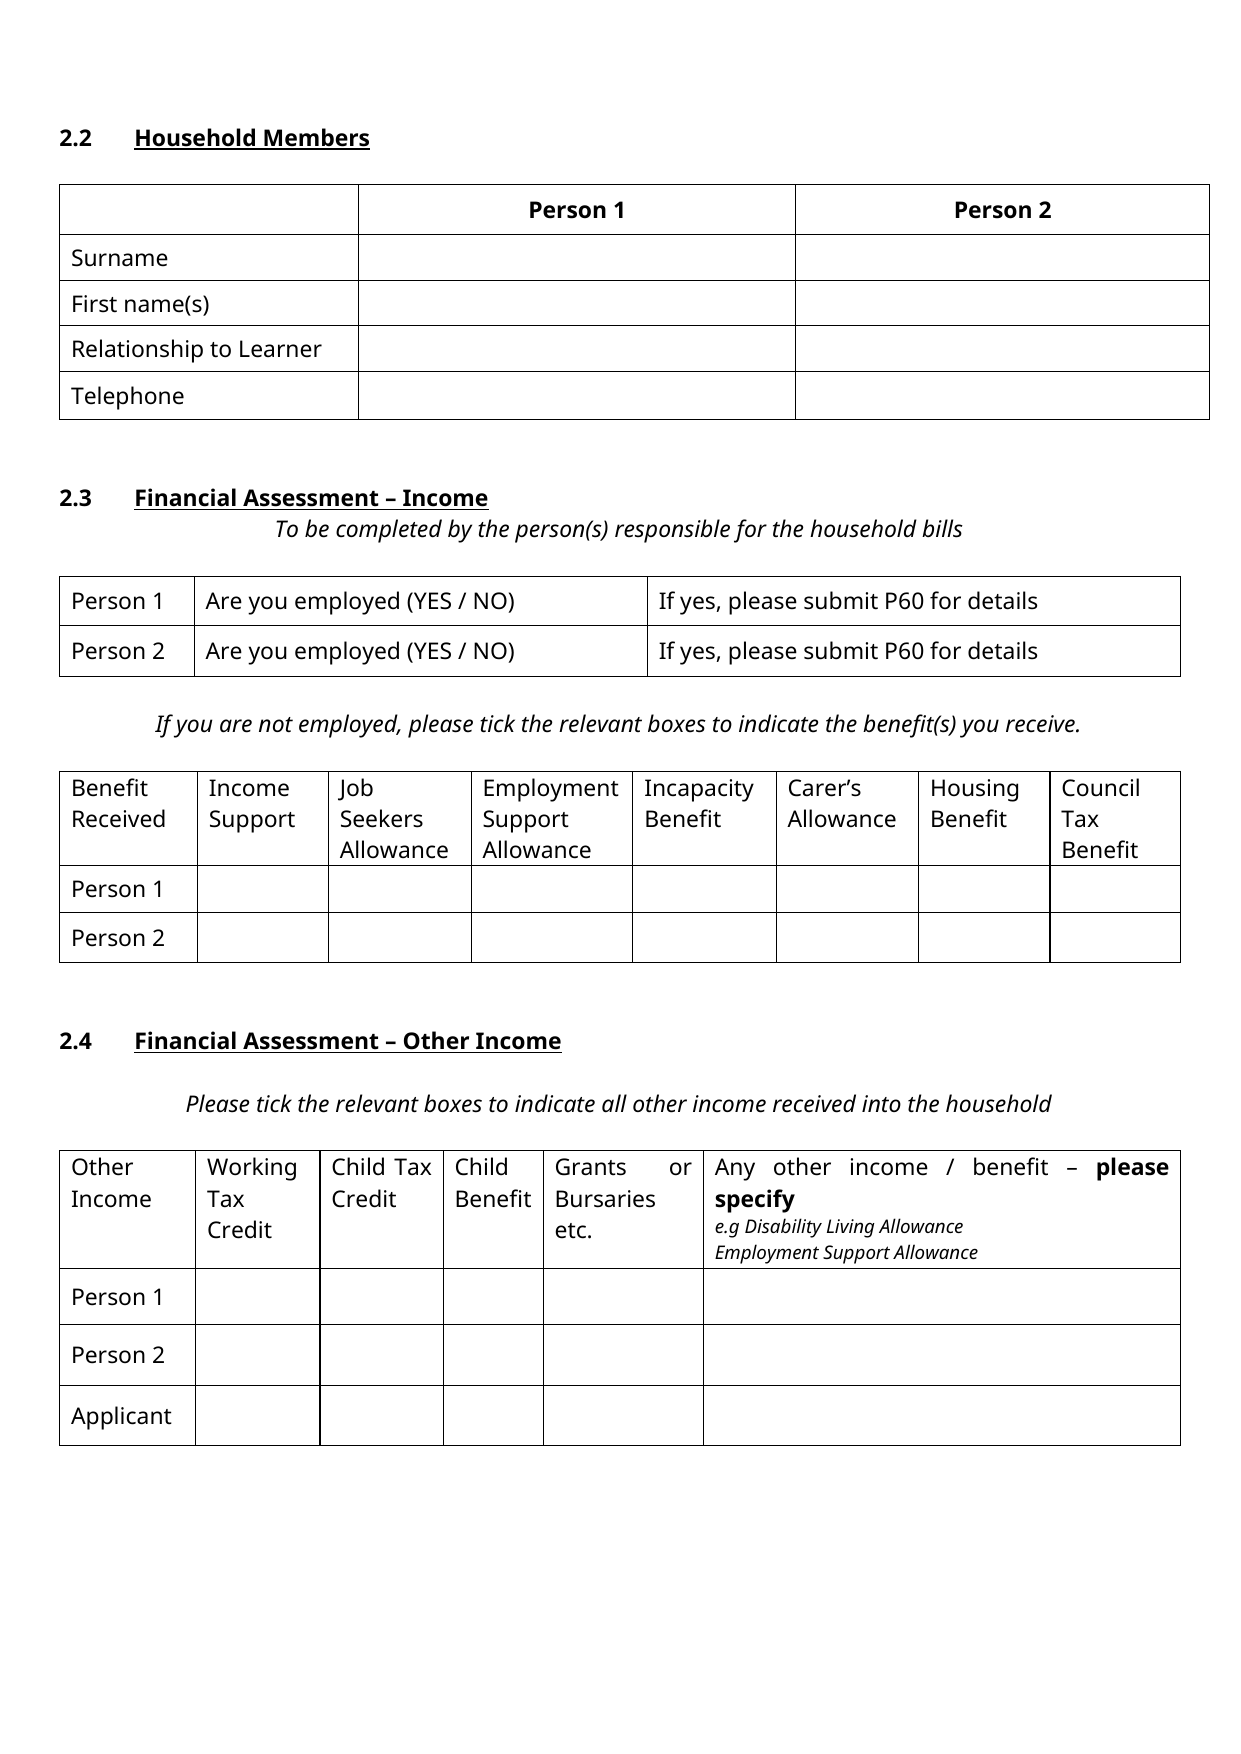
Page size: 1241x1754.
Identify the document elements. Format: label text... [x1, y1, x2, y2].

text 2.2 Household Members [59, 122, 1181, 153]
table_cell [704, 1269, 1180, 1323]
table_cell Surname [60, 235, 358, 280]
table_cell [544, 1386, 703, 1445]
table_header Other Income [60, 1151, 195, 1268]
table_cell [329, 913, 471, 962]
text If you are not employed, please tick the relevant boxes to indicate the benefit(s) you receive. [59, 708, 1181, 739]
table_cell If yes, please submit P60 for details [648, 626, 1180, 676]
text Please tick the relevant boxes to indicate all other income received into the household [59, 1088, 1181, 1119]
table_cell [472, 913, 632, 962]
table_header Person 1 [359, 185, 795, 234]
table_cell [196, 1386, 319, 1445]
table_cell First name(s) [60, 281, 358, 325]
table_header Grants or Bursaries etc. [544, 1151, 703, 1268]
table_cell [544, 1269, 703, 1323]
table_cell [777, 866, 918, 912]
text 2.3 Financial Assessment – Income [59, 482, 1181, 513]
table_cell [329, 866, 471, 912]
table_cell [796, 372, 1209, 418]
table_header Housing Benefit [919, 772, 1049, 865]
table_header Employment Support Allowance [472, 772, 632, 865]
table_cell [919, 866, 1049, 912]
table_cell [796, 281, 1209, 325]
text To be completed by the person(s) responsible for the household bills [59, 513, 1181, 544]
table_header Child Tax Credit [321, 1151, 443, 1268]
table_cell [359, 326, 795, 371]
table_cell [444, 1386, 543, 1445]
table_header [60, 185, 358, 234]
table_header Carer’s Allowance [777, 772, 918, 865]
table_cell [196, 1325, 319, 1385]
table_cell [359, 281, 795, 325]
table_cell Applicant [60, 1386, 195, 1445]
table_cell [198, 866, 328, 912]
table_cell Are you employed (YES / NO) [195, 626, 647, 676]
table_cell [321, 1269, 443, 1323]
text 2.4 Financial Assessment – Other Income [59, 1025, 1181, 1056]
table_header Benefit Received [60, 772, 197, 865]
table_header Are you employed (YES / NO) [195, 577, 647, 625]
table_cell [633, 866, 776, 912]
table_cell [1051, 913, 1180, 962]
table_cell Person 1 [60, 1269, 195, 1323]
table_cell [444, 1269, 543, 1323]
table_cell [796, 235, 1209, 280]
table_cell [704, 1325, 1180, 1385]
table_cell [444, 1325, 543, 1385]
table_header Person 1 [60, 577, 194, 625]
table_header Any other income / benefit – please specify e.g Disability Living Allowance Employment Support Allowance [704, 1151, 1180, 1268]
table_cell Telephone [60, 372, 358, 418]
table_cell [796, 326, 1209, 371]
table_header Working Tax Credit [196, 1151, 319, 1268]
table_cell Person 2 [60, 626, 194, 676]
table_cell [359, 372, 795, 418]
table_cell [198, 913, 328, 962]
table_cell Relationship to Learner [60, 326, 358, 371]
table_header Person 2 [796, 185, 1209, 234]
table_cell [704, 1386, 1180, 1445]
table_cell [1051, 866, 1180, 912]
table_header If yes, please submit P60 for details [648, 577, 1180, 625]
table_header Income Support [198, 772, 328, 865]
table_cell Person 1 [60, 866, 197, 912]
table_cell Person 2 [60, 1325, 195, 1385]
table_header Council Tax Benefit [1051, 772, 1180, 865]
table_cell [919, 913, 1049, 962]
table_cell [777, 913, 918, 962]
table_cell [472, 866, 632, 912]
table_cell [544, 1325, 703, 1385]
table_cell [321, 1325, 443, 1385]
table_cell Person 2 [60, 913, 197, 962]
table_cell [359, 235, 795, 280]
table_header Incapacity Benefit [633, 772, 776, 865]
table_cell [321, 1386, 443, 1445]
table_cell [196, 1269, 319, 1323]
table_header Child Benefit [444, 1151, 543, 1268]
table_cell [633, 913, 776, 962]
table_header Job Seekers Allowance [329, 772, 471, 865]
